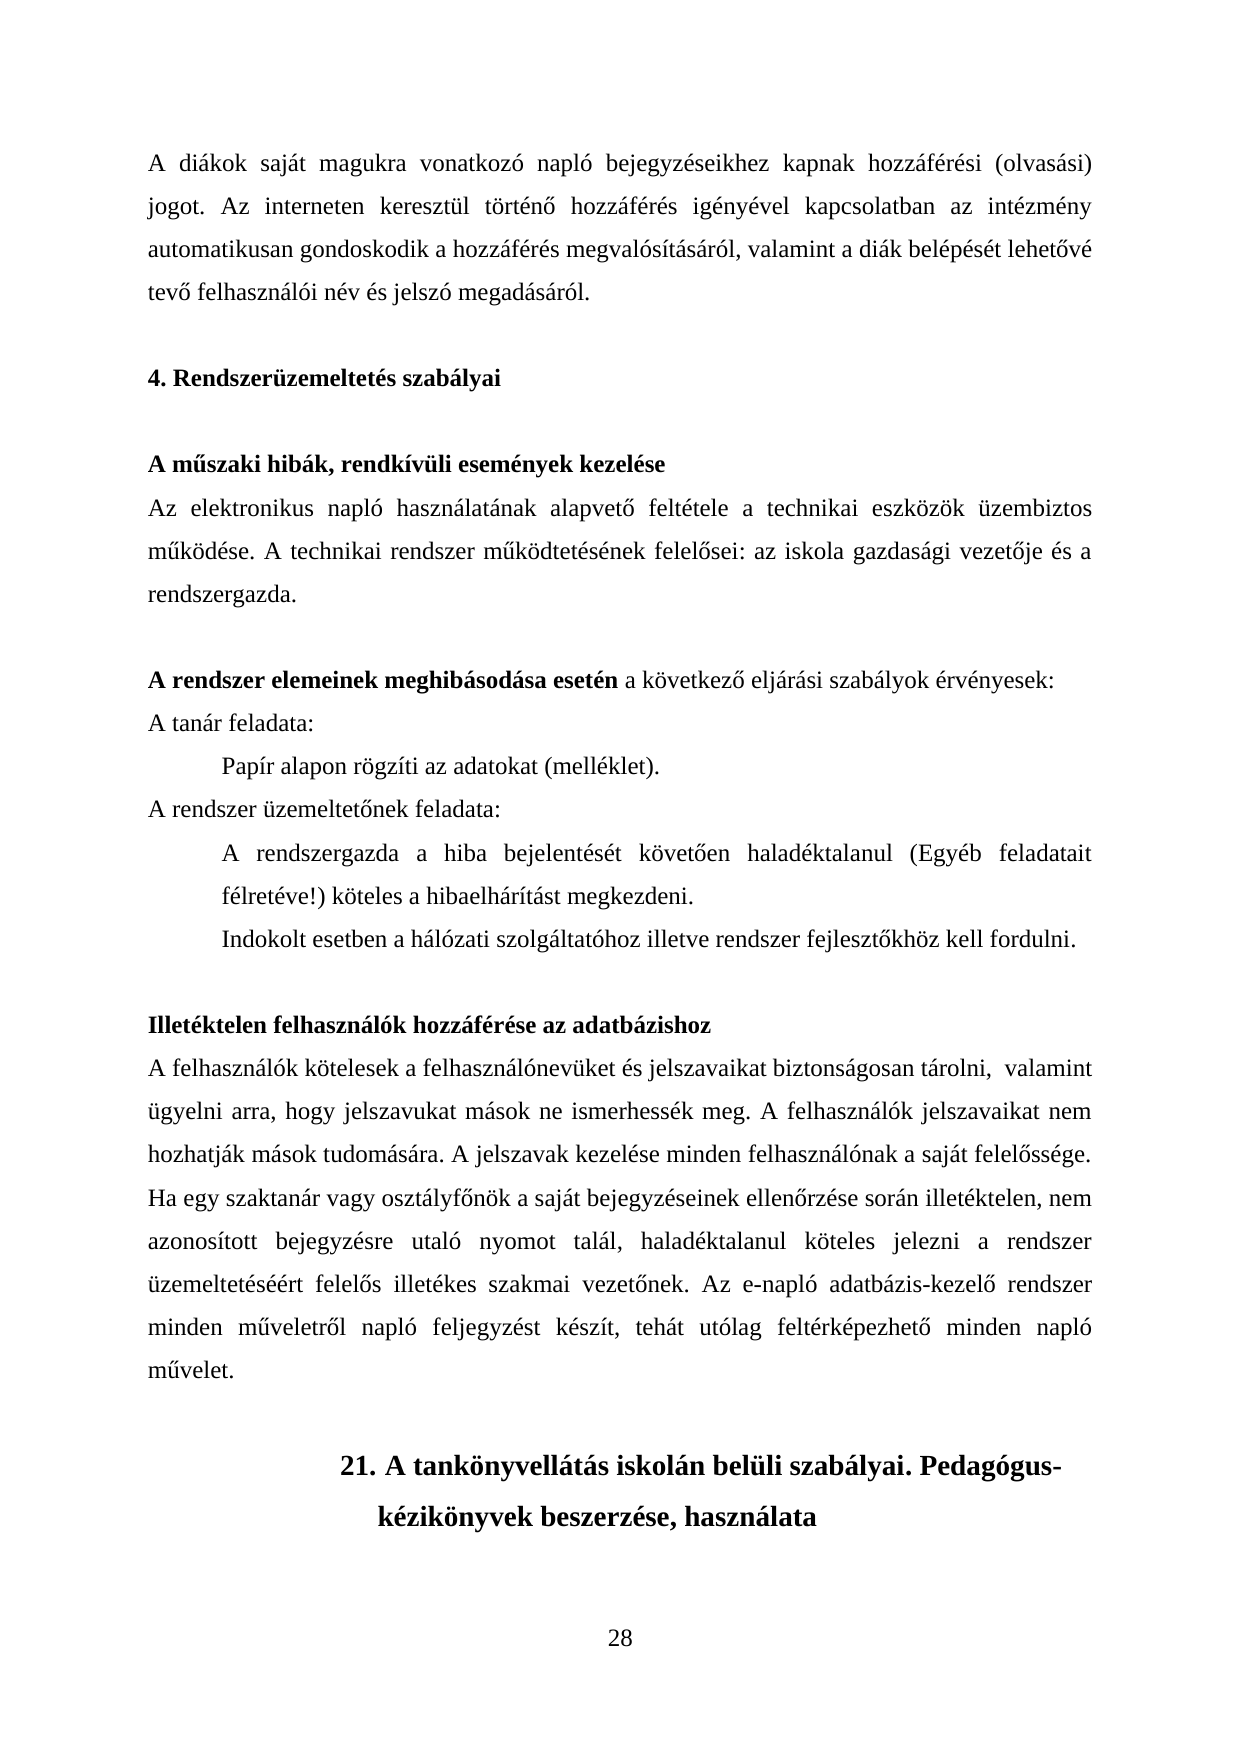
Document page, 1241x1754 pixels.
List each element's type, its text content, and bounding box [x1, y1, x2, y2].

text A diákok saját magukra vonatkozó napló bejegyzéseikhez kapnak hozzáférési (olvasási) jogot. Az interneten keresztül történő hozzáférés igényével kapcsolatban az intézmény automatikusan gondoskodik a hozzáférés megvalósításáról, valamint a diák belépését lehetővé tevő felhasználói név és jelszó megadásáról. [148, 148, 1093, 306]
text A rendszergazda a hiba bejelentését követően haladéktalanul (Egyéb feladatait félretéve!) köteles a hibaelhárítást megkezdeni. [221, 838, 1093, 909]
text Indokolt esetben a hálózati szolgáltatóhoz illetve rendszer fejlesztőkhöz kell fordulni. [148, 924, 1093, 953]
text A tanár feladata: [148, 708, 1093, 737]
text A műszaki hibák, rendkívüli események kezelése [148, 449, 1093, 478]
text A rendszer elemeinek meghibásodása esetén a következő eljárási szabályok érvényesek: [148, 665, 1093, 694]
subtitle A tankönyvellátás iskolán belüli szabályai. Pedagógus-kézikönyvek beszerzése, használata [340, 1448, 1093, 1532]
text Az elektronikus napló használatának alapvető feltétele a technikai eszközök üzembiztos működése. A technikai rendszer működtetésének felelősei: az iskola gazdasági vezetője és a rendszergazda. [148, 493, 1093, 608]
text Papír alapon rögzíti az adatokat (melléklet). [148, 751, 1093, 780]
text 4. Rendszerüzemeltetés szabályai [148, 363, 1093, 392]
text A rendszer üzemeltetőnek feladata: [148, 794, 1093, 823]
text Illetéktelen felhasználók hozzáférése az adatbázishoz [148, 1010, 1093, 1039]
text A felhasználók kötelesek a felhasználónevüket és jelszavaikat biztonságosan tárolni, valamint ügyelni arra, hogy jelszavukat mások ne ismerhessék meg. A felhasználók jelszavaikat nem hozhatják mások tudomására. A jelszavak kezelése minden felhasználónak a saját felelőssége. Ha egy szaktanár vagy osztályfőnök a saját bejegyzéseinek ellenőrzése során illetéktelen, nem azonosított bejegyzésre utaló nyomot talál, haladéktalanul köteles jelezni a rendszer üzemeltetéséért felelős illetékes szakmai vezetőnek. Az e-napló adatbázis-kezelő rendszer minden műveletről napló feljegyzést készít, tehát utólag feltérképezhető minden napló művelet. [148, 1053, 1093, 1384]
